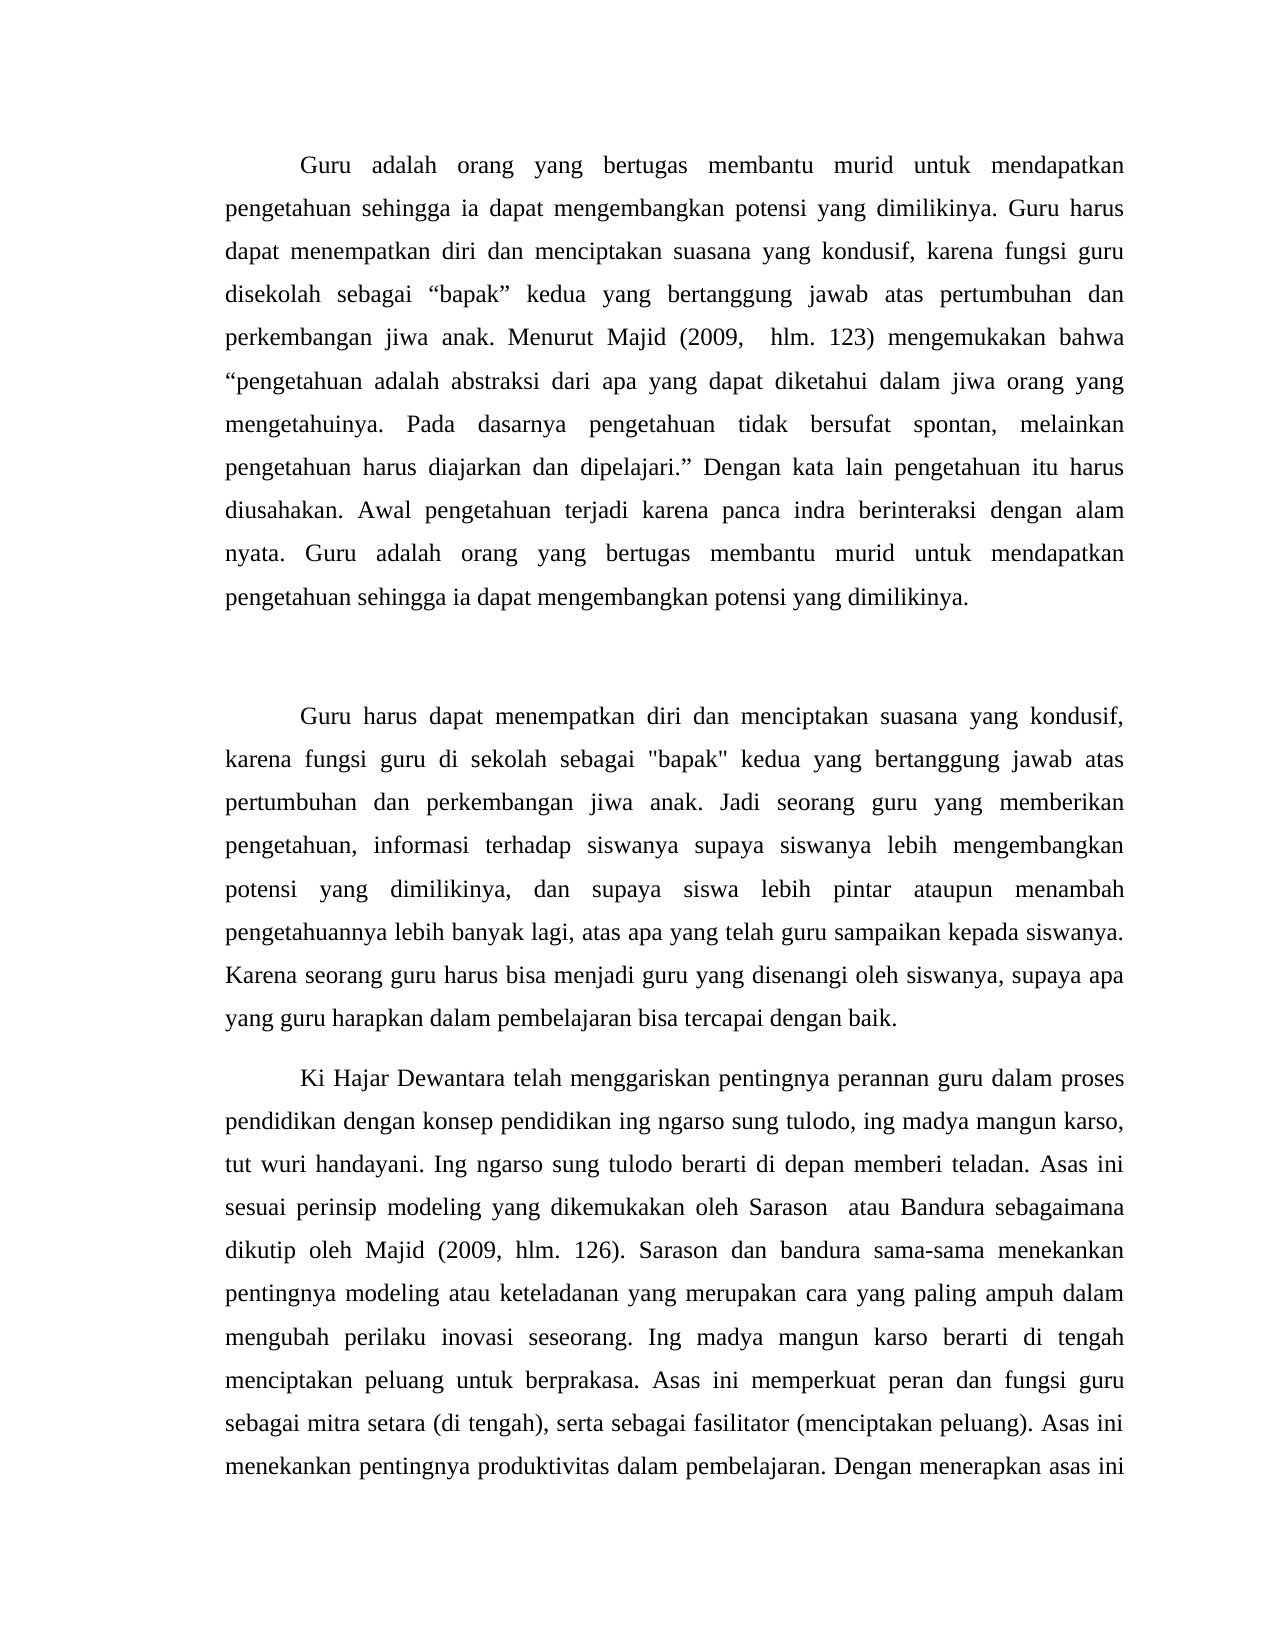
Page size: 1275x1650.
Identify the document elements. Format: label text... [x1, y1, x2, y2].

text Guru harus dapat menempatkan diri dan menciptakan suasana yang kondusif, karena fungsi guru di sekolah sebagai "bapak" kedua yang bertanggung jawab atas pertumbuhan dan perkembangan jiwa anak. Jadi seorang guru yang memberikan pengetahuan, informasi terhadap siswanya supaya siswanya lebih mengembangkan potensi yang dimilikinya, dan supaya siswa lebih pintar ataupun menambah pengetahuannya lebih banyak lagi, atas apa yang telah guru sampaikan kepada siswanya. Karena seorang guru harus bisa menjadi guru yang disenangi oleh siswanya, supaya apa yang guru harapkan dalam pembelajaran bisa tercapai dengan baik. [225, 701, 1125, 1032]
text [225, 1063, 1125, 1480]
text Guru adalah orang yang bertugas membantu murid untuk mendapatkan pengetahuan sehingga ia dapat mengembangkan potensi yang dimilikinya. Guru harus dapat menempatkan diri dan menciptakan suasana yang kondusif, karena fungsi guru disekolah sebagai “bapak” kedua yang bertanggung jawab atas pertumbuhan dan perkembangan jiwa anak. Menurut Majid (2009, hlm. 123) mengemukakan bahwa “pengetahuan adalah abstraksi dari apa yang dapat diketahui dalam jiwa orang yang mengetahuinya. Pada dasarnya pengetahuan tidak bersufat spontan, melainkan pengetahuan harus diajarkan dan dipelajari.” Dengan kata lain pengetahuan itu harus diusahakan. Awal pengetahuan terjadi karena panca indra berinteraksi dengan alam nyata. Guru adalah orang yang bertugas membantu murid untuk mendapatkan pengetahuan sehingga ia dapat mengembangkan potensi yang dimilikinya. [225, 150, 1125, 610]
